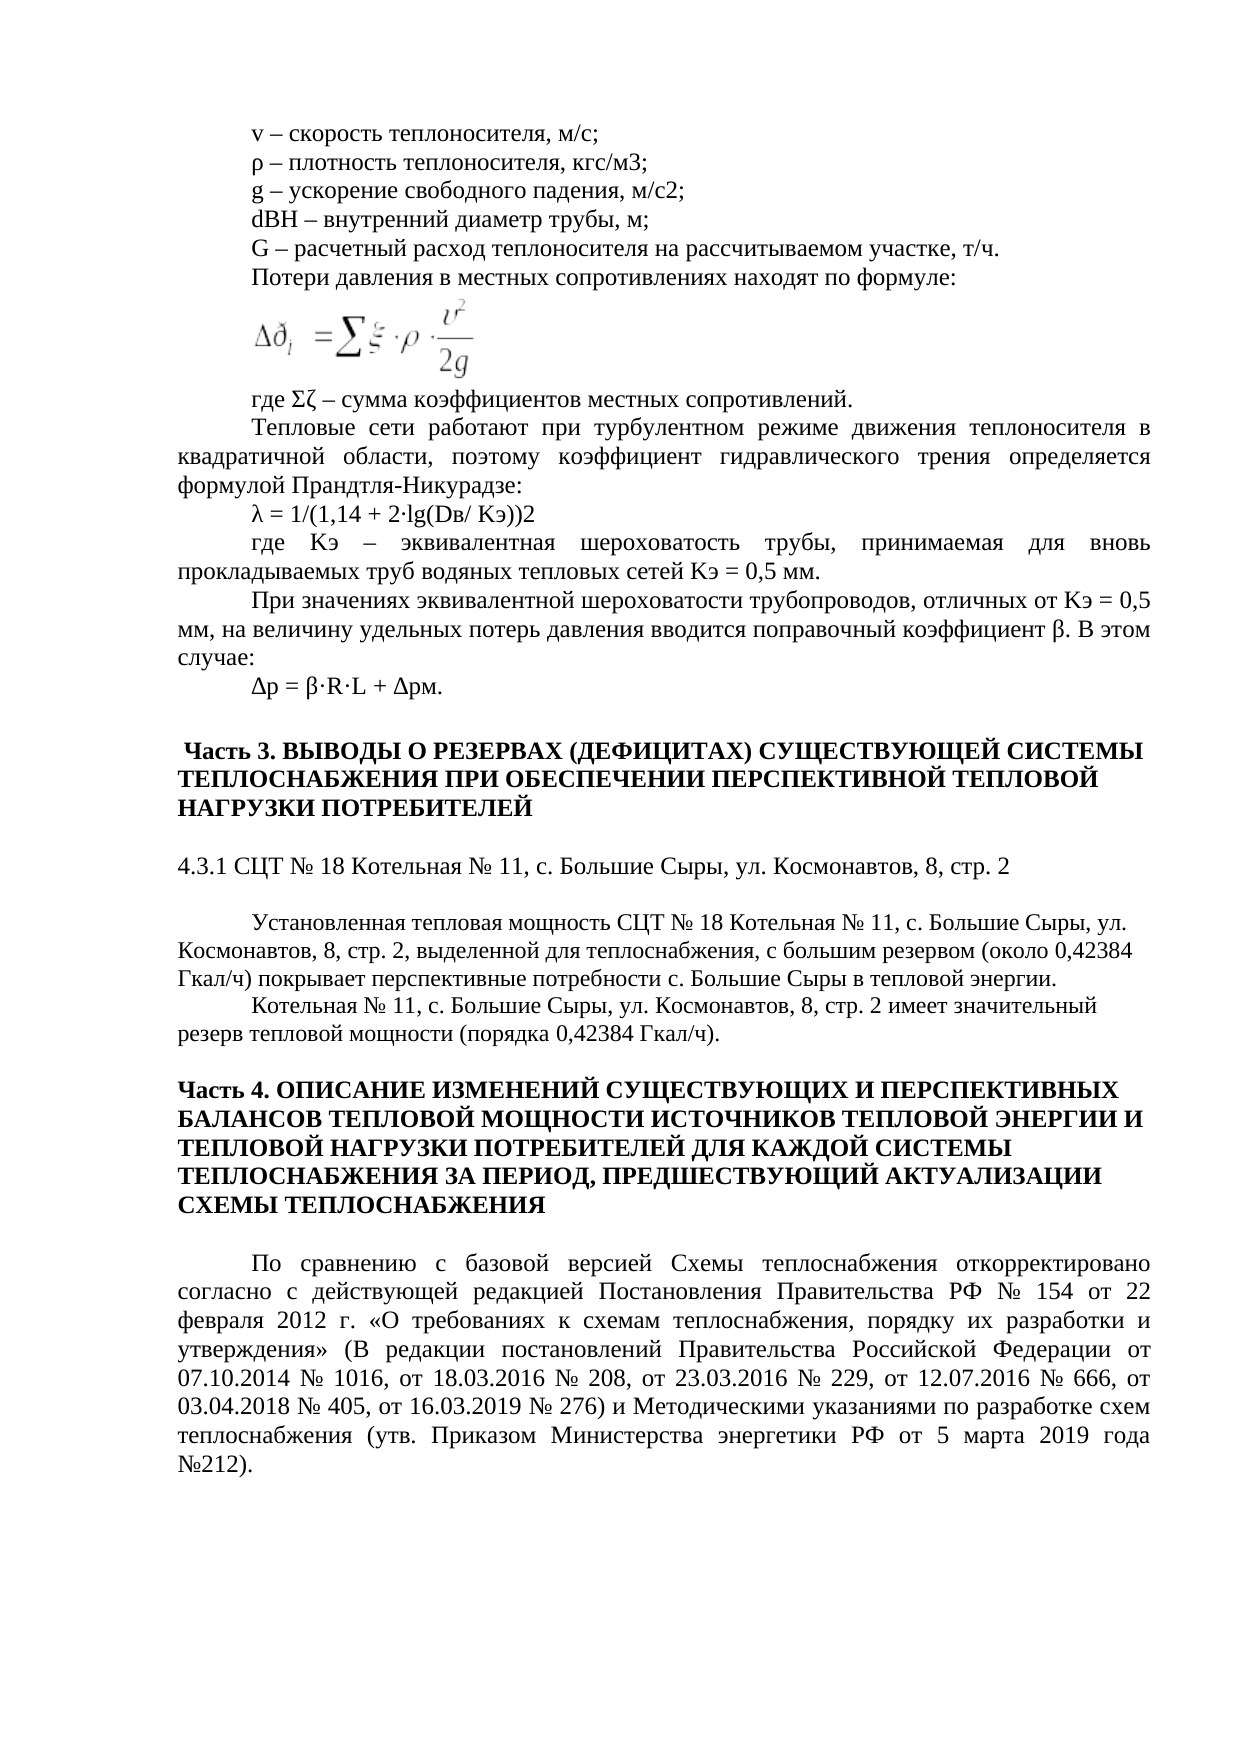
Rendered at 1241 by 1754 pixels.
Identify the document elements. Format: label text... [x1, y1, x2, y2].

text Тепловые сети работают при турбулентном режиме движения теплоносителя в квадратичной области, поэтому коэффициент гидравлического трения определяется формулой Прандтля-Никурадзе: [177, 412, 1152, 499]
subtitle Часть 3. ВЫВОДЫ О РЕЗЕРВАХ (ДЕФИЦИТАХ) СУЩЕСТВУЮЩЕЙ СИСТЕМЫ ТЕПЛОСНАБЖЕНИЯ ПРИ ОБЕСПЕЧЕНИИ ПЕРСПЕКТИВНОЙ ТЕПЛОВОЙ НАГРУЗКИ ПОТРЕБИТЕЛЕЙ [177, 736, 1152, 822]
text ∆р = β·R·L + ∆pм. [177, 671, 1152, 700]
text Часть 4. ОПИСАНИЕ ИЗМЕНЕНИЙ СУЩЕСТВУЮЩИХ И ПЕРСПЕКТИВНЫХ БАЛАНСОВ ТЕПЛОВОЙ МОЩНОСТИ ИСТОЧНИКОВ ТЕПЛОВОЙ ЭНЕРГИИ И ТЕПЛОВОЙ НАГРУЗКИ ПОТРЕБИТЕЛЕЙ ДЛЯ КАЖДОЙ СИСТЕМЫ ТЕПЛОСНАБЖЕНИЯ ЗА ПЕРИОД, ПРЕДШЕСТВУЮЩИЙ АКТУАЛИЗАЦИИ СХЕМЫ ТЕПЛОСНАБЖЕНИЯ [177, 1075, 1152, 1219]
text Котельная № 11, с. Большие Сыры, ул. Космонавтов, 8, стр. 2 имеет значительный резерв тепловой мощности (порядка 0,42384 Гкал/ч). [177, 991, 1152, 1046]
text где Kэ – эквивалентная шероховатость трубы, принимаемая для вновь прокладываемых труб водяных тепловых сетей Kэ = . [177, 527, 1152, 585]
text ρ – плотность теплоносителя, кгс/м3; [177, 147, 1152, 176]
text 4.3.1 СЦТ № 18 Котельная № 11, с. Большие Сыры, ул. Космонавтов, 8, стр. 2 [177, 851, 1152, 879]
text По сравнению с базовой версией Схемы теплоснабжения откорректировано согласно с действующей редакцией Постановления Правительства РФ № 154 от 22 февраля . «О требованиях к схемам теплоснабжения, порядку их разработки и утверждения» (В редакции постановлений Правительства Российской Федерации от 07.10.2014 № 1016, от 18.03.2016 № 208, от 23.03.2016 № 229, от 12.07.2016 № 666, от 03.04.2018 № 405, от 16.03.2019 № 276) и Методическими указаниями по разработке схем теплоснабжения (утв. Приказом Министерства энергетики РФ от 5 марта 2019 года №212). [177, 1248, 1152, 1478]
text Установленная тепловая мощность СЦТ № 18 Котельная № 11, с. Большие Сыры, ул. Космонавтов, 8, стр. 2, выделенной для теплоснабжения, с большим резервом (около 0,42384 Гкал/ч) покрывает перспективные потребности с. Большие Сыры в тепловой энергии. [177, 908, 1152, 991]
text λ = 1/(1,14 + 2∙lg(Dв/ Kэ))2 [177, 499, 1152, 527]
text Потери давления в местных сопротивлениях находят по формуле: [177, 262, 1152, 291]
text dBН – внутренний диаметр трубы, м; [177, 204, 1152, 233]
text G – расчетный расход теплоносителя на рассчитываемом участке, т/ч. [177, 233, 1152, 262]
text где Σζ – сумма коэффициентов местных сопротивлений. [177, 384, 1152, 412]
text При значениях эквивалентной шероховатости трубопроводов, отличных от Kэ = , на величину удельных потерь давления вводится поправочный коэффициент β. В этом случае: [177, 585, 1152, 671]
text v – скорость теплоносителя, м/с; [177, 118, 1152, 147]
text g – ускорение свободного падения, м/с2; [177, 176, 1152, 204]
